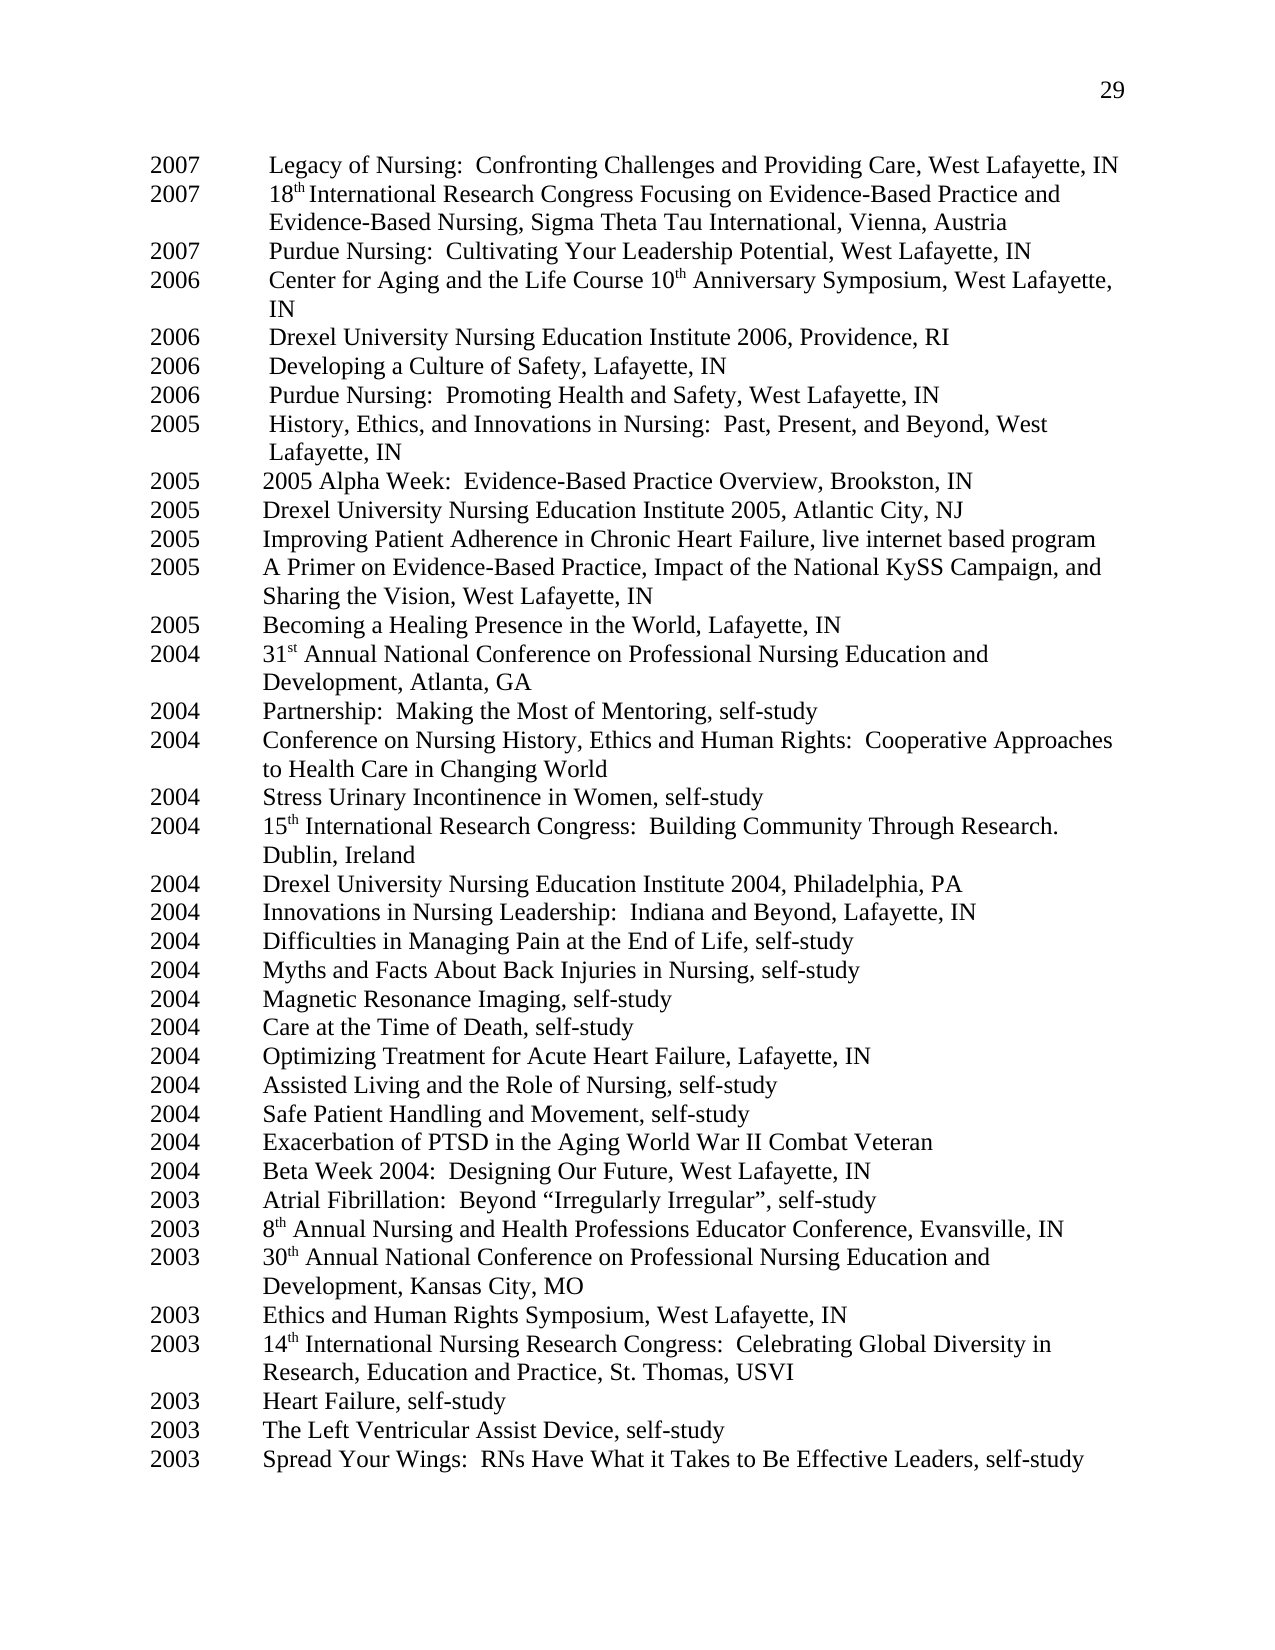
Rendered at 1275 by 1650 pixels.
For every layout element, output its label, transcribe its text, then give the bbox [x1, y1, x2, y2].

text 2004 Myths and Facts About Back Injuries in Nursing, self-study [150, 955, 1125, 984]
text 2004 31st Annual National Conference on Professional Nursing Education and [150, 639, 1125, 667]
text 2007 18th International Research Congress Focusing on Evidence-Based Practice and [150, 179, 1125, 207]
text 2004 Partnership: Making the Most of Mentoring, self-study [150, 696, 1125, 725]
text 2003 Ethics and Human Rights Symposium, West Lafayette, IN [150, 1300, 1125, 1329]
text 2004 Magnetic Resonance Imaging, self-study [150, 984, 1125, 1012]
text 2003 Heart Failure, self-study [150, 1386, 1125, 1415]
text 2005 Improving Patient Adherence in Chronic Heart Failure, live internet based program [150, 524, 1125, 552]
text 2005 A Primer on Evidence-Based Practice, Impact of the National KySS Campaign, and [150, 552, 1125, 581]
text Evidence-Based Nursing, Sigma Theta Tau International, Vienna, Austria [150, 207, 1125, 236]
text 2004 Care at the Time of Death, self-study [150, 1012, 1125, 1041]
text 2007 Purdue Nursing: Cultivating Your Leadership Potential, West Lafayette, IN [150, 236, 1125, 265]
text 2004 Optimizing Treatment for Acute Heart Failure, Lafayette, IN [150, 1041, 1125, 1070]
text Development, Kansas City, MO [150, 1271, 1125, 1300]
text 2003 Atrial Fibrillation: Beyond “Irregularly Irregular”, self-study [150, 1185, 1125, 1214]
text 2004 Beta Week 2004: Designing Our Future, West Lafayette, IN [150, 1156, 1125, 1185]
text to Health Care in Changing World [150, 754, 1125, 782]
text 2004 Innovations in Nursing Leadership: Indiana and Beyond, Lafayette, IN [150, 897, 1125, 926]
text 2006 Developing a Culture of Safety, Lafayette, IN [150, 351, 1125, 380]
text Dublin, Ireland [150, 840, 1125, 869]
text 2006 Purdue Nursing: Promoting Health and Safety, West Lafayette, IN [150, 380, 1125, 409]
text 2003 30th Annual National Conference on Professional Nursing Education and [150, 1242, 1125, 1271]
text 2004 Safe Patient Handling and Movement, self-study [150, 1099, 1125, 1127]
text 2004 15th International Research Congress: Building Community Through Research. [150, 811, 1125, 840]
text Lafayette, IN [150, 437, 1125, 466]
text 2004 Difficulties in Managing Pain at the End of Life, self-study [150, 926, 1125, 955]
text 2004 Stress Urinary Incontinence in Women, self-study [150, 782, 1125, 811]
text 2003 The Left Ventricular Assist Device, self-study [150, 1415, 1125, 1444]
text 2005 Becoming a Healing Presence in the World, Lafayette, IN [150, 610, 1125, 639]
text 2004 Drexel University Nursing Education Institute 2004, Philadelphia, PA [150, 869, 1125, 897]
text 2004 Assisted Living and the Role of Nursing, self-study [150, 1070, 1125, 1099]
text 2003 Spread Your Wings: RNs Have What it Takes to Be Effective Leaders, self-study [150, 1444, 1125, 1472]
text Development, Atlanta, GA [150, 667, 1125, 696]
text 2004 Conference on Nursing History, Ethics and Human Rights: Cooperative Approaches [150, 725, 1125, 754]
text 2003 8th Annual Nursing and Health Professions Educator Conference, Evansville, IN [150, 1214, 1125, 1242]
text 2004 Exacerbation of PTSD in the Aging World War II Combat Veteran [150, 1127, 1125, 1156]
text 2005 Drexel University Nursing Education Institute 2005, Atlantic City, NJ [150, 495, 1125, 524]
text Sharing the Vision, West Lafayette, IN [150, 581, 1125, 610]
text 2005 2005 Alpha Week: Evidence-Based Practice Overview, Brookston, IN [150, 466, 1125, 495]
text IN [150, 294, 1125, 322]
text Research, Education and Practice, St. Thomas, USVI [150, 1357, 1125, 1386]
text 2007 Legacy of Nursing: Confronting Challenges and Providing Care, West Lafayette, IN [150, 150, 1125, 179]
text 2005 History, Ethics, and Innovations in Nursing: Past, Present, and Beyond, West [150, 409, 1125, 437]
text 2003 14th International Nursing Research Congress: Celebrating Global Diversity in [150, 1329, 1125, 1357]
text 2006 Center for Aging and the Life Course 10th Anniversary Symposium, West Lafayette, [150, 265, 1125, 294]
text 2006 Drexel University Nursing Education Institute 2006, Providence, RI [150, 322, 1125, 351]
